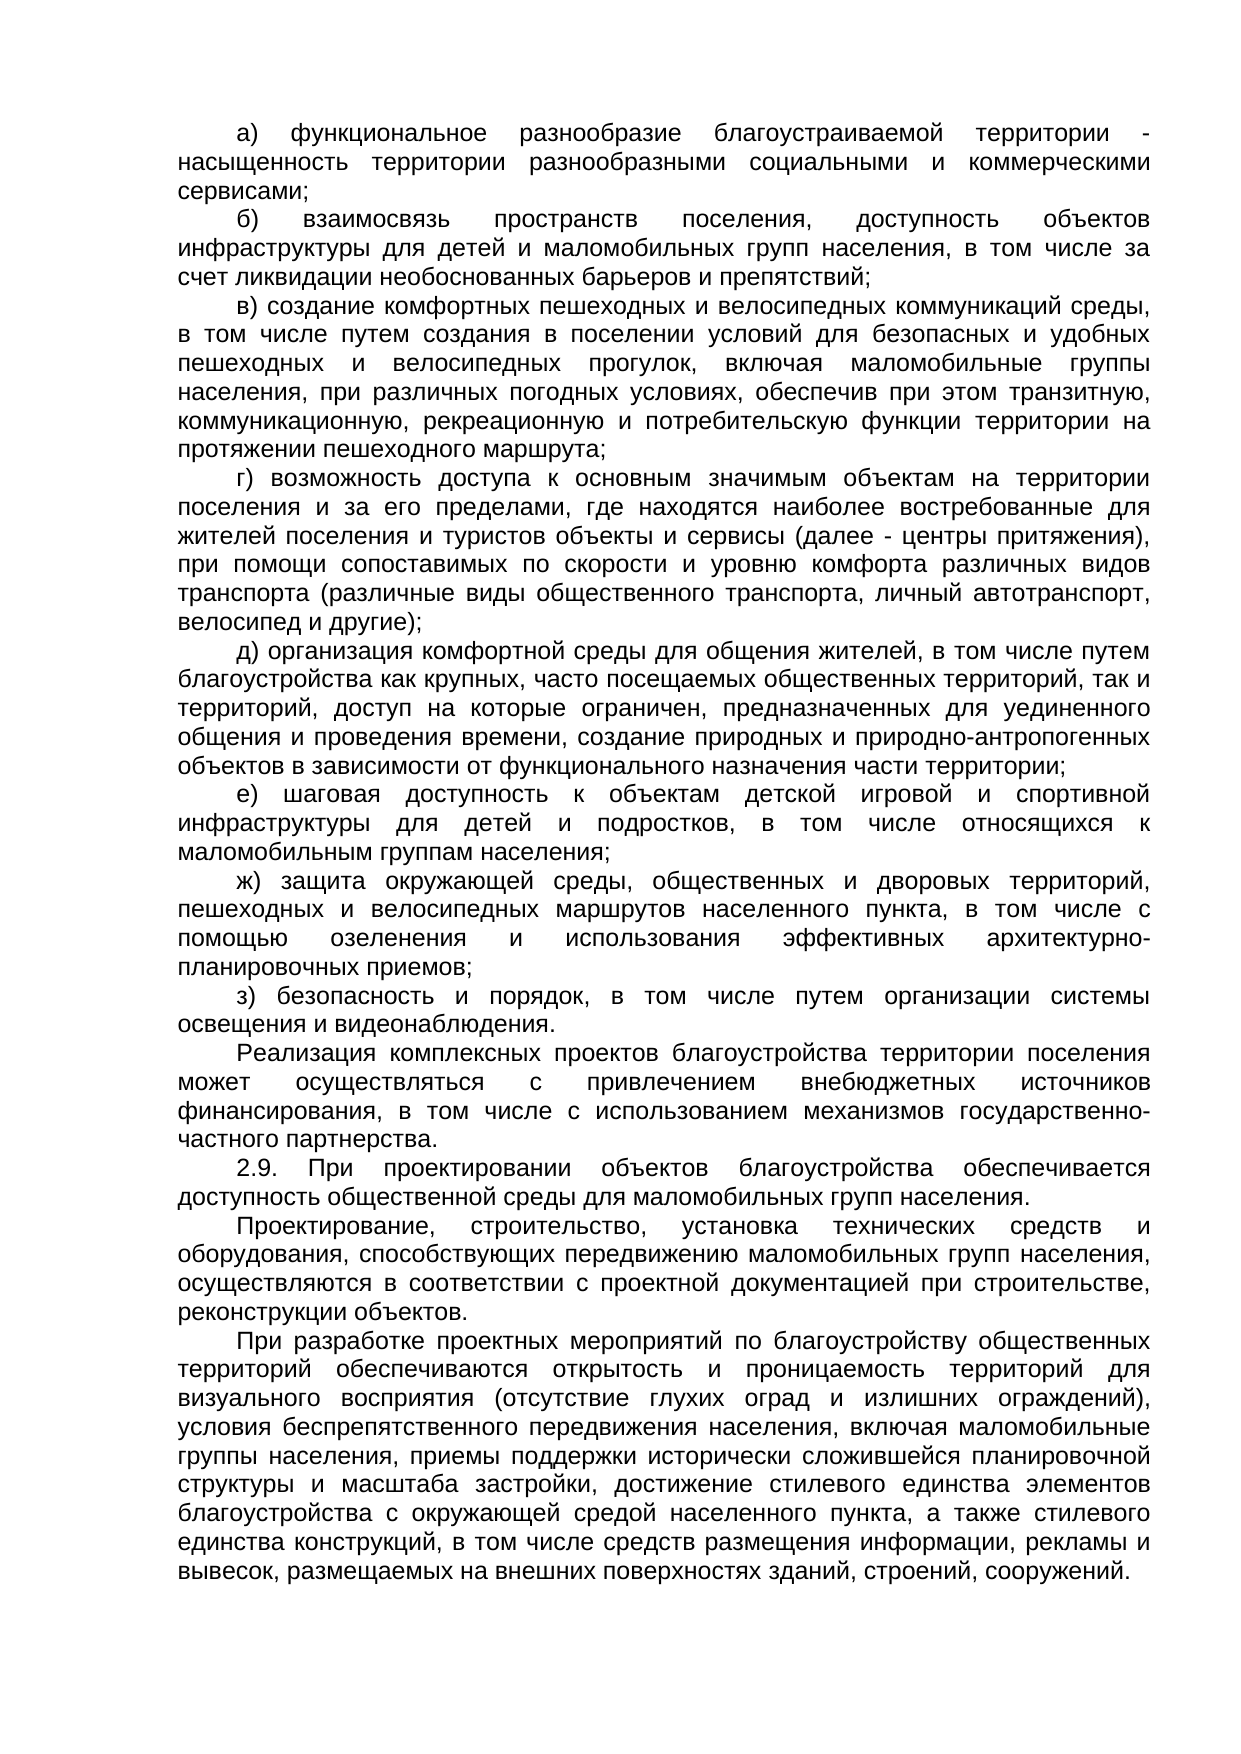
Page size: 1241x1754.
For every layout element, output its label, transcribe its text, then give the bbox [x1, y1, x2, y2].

text Проектирование, строительство, установка технических средств и оборудования, способствующих передвижению маломобильных групп населения, осуществляются в соответствии с проектной документацией при строительстве, реконструкции объектов. [177, 1211, 1152, 1326]
text з) безопасность и порядок, в том числе путем организации системы освещения и видеонаблюдения. [177, 981, 1152, 1038]
text ж) защита окружающей среды, общественных и дворовых территорий, пешеходных и велосипедных маршрутов населенного пункта, в том числе с помощью озеленения и использования эффективных архитектурно-планировочных приемов; [177, 866, 1152, 981]
text г) возможность доступа к основным значимым объектам на территории поселения и за его пределами, где находятся наиболее востребованные для жителей поселения и туристов объекты и сервисы (далее - центры притяжения), при помощи сопоставимых по скорости и уровню комфорта различных видов транспорта (различные виды общественного транспорта, личный автотранспорт, велосипед и другие); [177, 463, 1152, 636]
text а) функциональное разнообразие благоустраиваемой территории - насыщенность территории разнообразными социальными и коммерческими сервисами; [177, 118, 1152, 204]
text д) организация комфортной среды для общения жителей, в том числе путем благоустройства как крупных, часто посещаемых общественных территорий, так и территорий, доступ на которые ограничен, предназначенных для уединенного общения и проведения времени, создание природных и природно-антропогенных объектов в зависимости от функционального назначения части территории; [177, 636, 1152, 779]
text в) создание комфортных пешеходных и велосипедных коммуникаций среды, в том числе путем создания в поселении условий для безопасных и удобных пешеходных и велосипедных прогулок, включая маломобильные группы населения, при различных погодных условиях, обеспечив при этом транзитную, коммуникационную, рекреационную и потребительскую функции территории на протяжении пешеходного маршрута; [177, 291, 1152, 463]
text 2.9. При проектировании объектов благоустройства обеспечивается доступность общественной среды для маломобильных групп населения. [177, 1153, 1152, 1211]
text Реализация комплексных проектов благоустройства территории поселения может осуществляться с привлечением внебюджетных источников финансирования, в том числе с использованием механизмов государственно-частного партнерства. [177, 1038, 1152, 1153]
text При разработке проектных мероприятий по благоустройству общественных территорий обеспечиваются открытость и проницаемость территорий для визуального восприятия (отсутствие глухих оград и излишних ограждений), условия беспрепятственного передвижения населения, включая маломобильные группы населения, приемы поддержки исторически сложившейся планировочной структуры и масштаба застройки, достижение стилевого единства элементов благоустройства с окружающей средой населенного пункта, а также стилевого единства конструкций, в том числе средств размещения информации, рекламы и вывесок, размещаемых на внешних поверхностях зданий, строений, сооружений. [177, 1326, 1152, 1584]
text б) взаимосвязь пространств поселения, доступность объектов инфраструктуры для детей и маломобильных групп населения, в том числе за счет ликвидации необоснованных барьеров и препятствий; [177, 204, 1152, 291]
text е) шаговая доступность к объектам детской игровой и спортивной инфраструктуры для детей и подростков, в том числе относящихся к маломобильным группам населения; [177, 779, 1152, 866]
